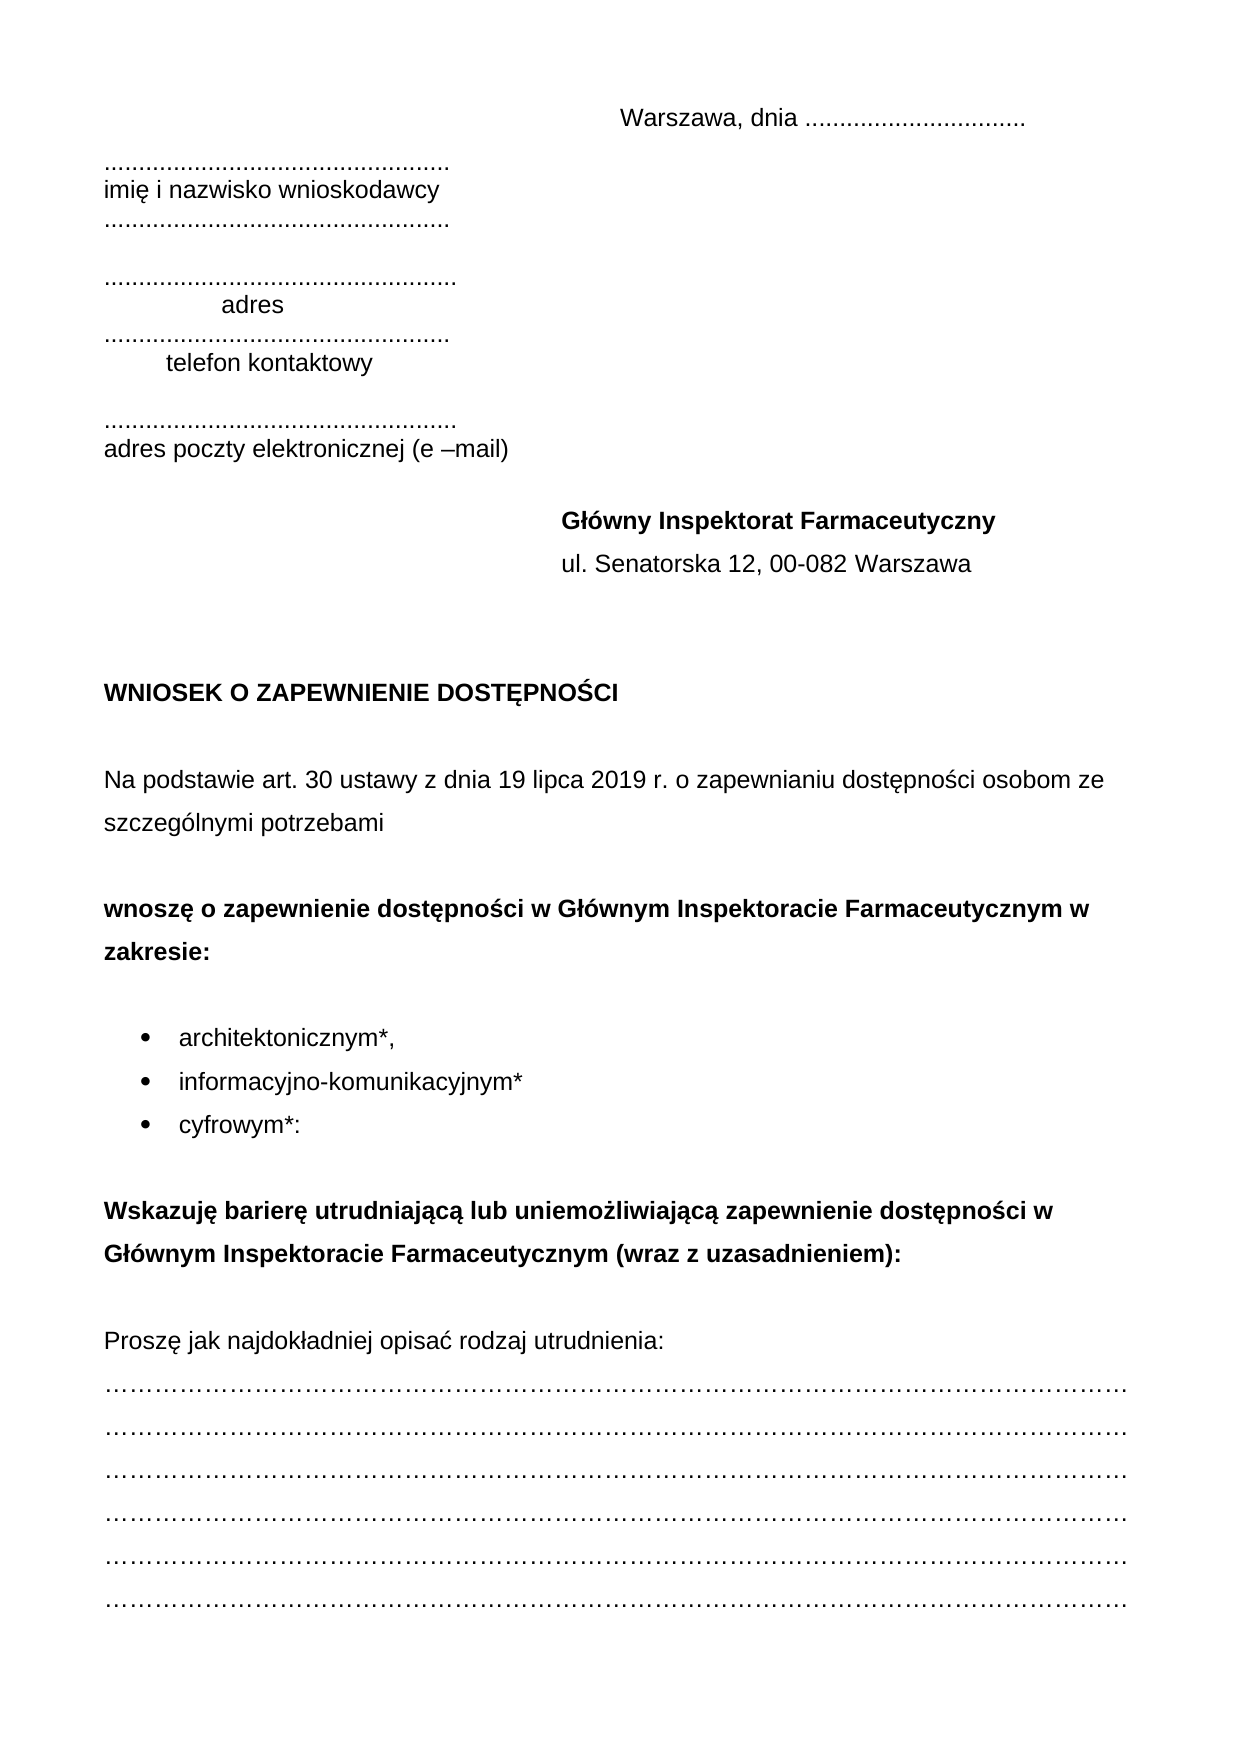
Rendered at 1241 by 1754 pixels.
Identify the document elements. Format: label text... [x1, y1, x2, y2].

list architektonicznym*, [141, 1023, 1137, 1052]
list informacyjno-komunikacyjnym* [141, 1067, 1137, 1096]
text Proszę jak najdokładniej opisać rodzaj utrudnienia: [103, 1326, 1137, 1354]
text imię i nazwisko wnioskodawcy [103, 175, 1137, 204]
text Wskazuję barierę utrudniającą lub uniemożliwiającą zapewnienie dostępności w Głównym Inspektoracie Farmaceutycznym (wraz z uzasadnieniem): [103, 1196, 1137, 1268]
text Główny Inspektorat Farmaceutyczny [561, 506, 1137, 535]
text ……………………………………………………………………………………………………………………………………………………………………………………………………………………………………………………………………………………………………………………………………………………………………………………………………………………………………………………………………………………………………………………………………………………………………………………………………………………………………………………………………………… [103, 1369, 1137, 1613]
text Na podstawie art. 30 ustawy z dnia 19 lipca 2019 r. o zapewnianiu dostępności osobom ze szczególnymi potrzebami [103, 765, 1137, 837]
text telefon kontaktowy [103, 348, 1137, 377]
text wnoszę o zapewnienie dostępności w Głównym Inspektoracie Farmaceutycznym w zakresie: [103, 894, 1137, 966]
list cyfrowym*: [141, 1110, 1137, 1139]
text .................................................. [103, 204, 1137, 233]
text ul. Senatorska 12, 00-082 Warszawa [561, 549, 1137, 578]
text .................................................. [103, 147, 1137, 175]
text adres [103, 290, 1137, 319]
text Warszawa, dnia ................................ [620, 103, 1137, 132]
text ................................................... [103, 405, 1137, 434]
text .................................................. [103, 319, 1137, 348]
text adres poczty elektronicznej (e –mail) [103, 434, 1137, 463]
text ................................................... [103, 262, 1137, 290]
text WNIOSEK O ZAPEWNIENIE DOSTĘPNOŚCI [103, 678, 1137, 707]
